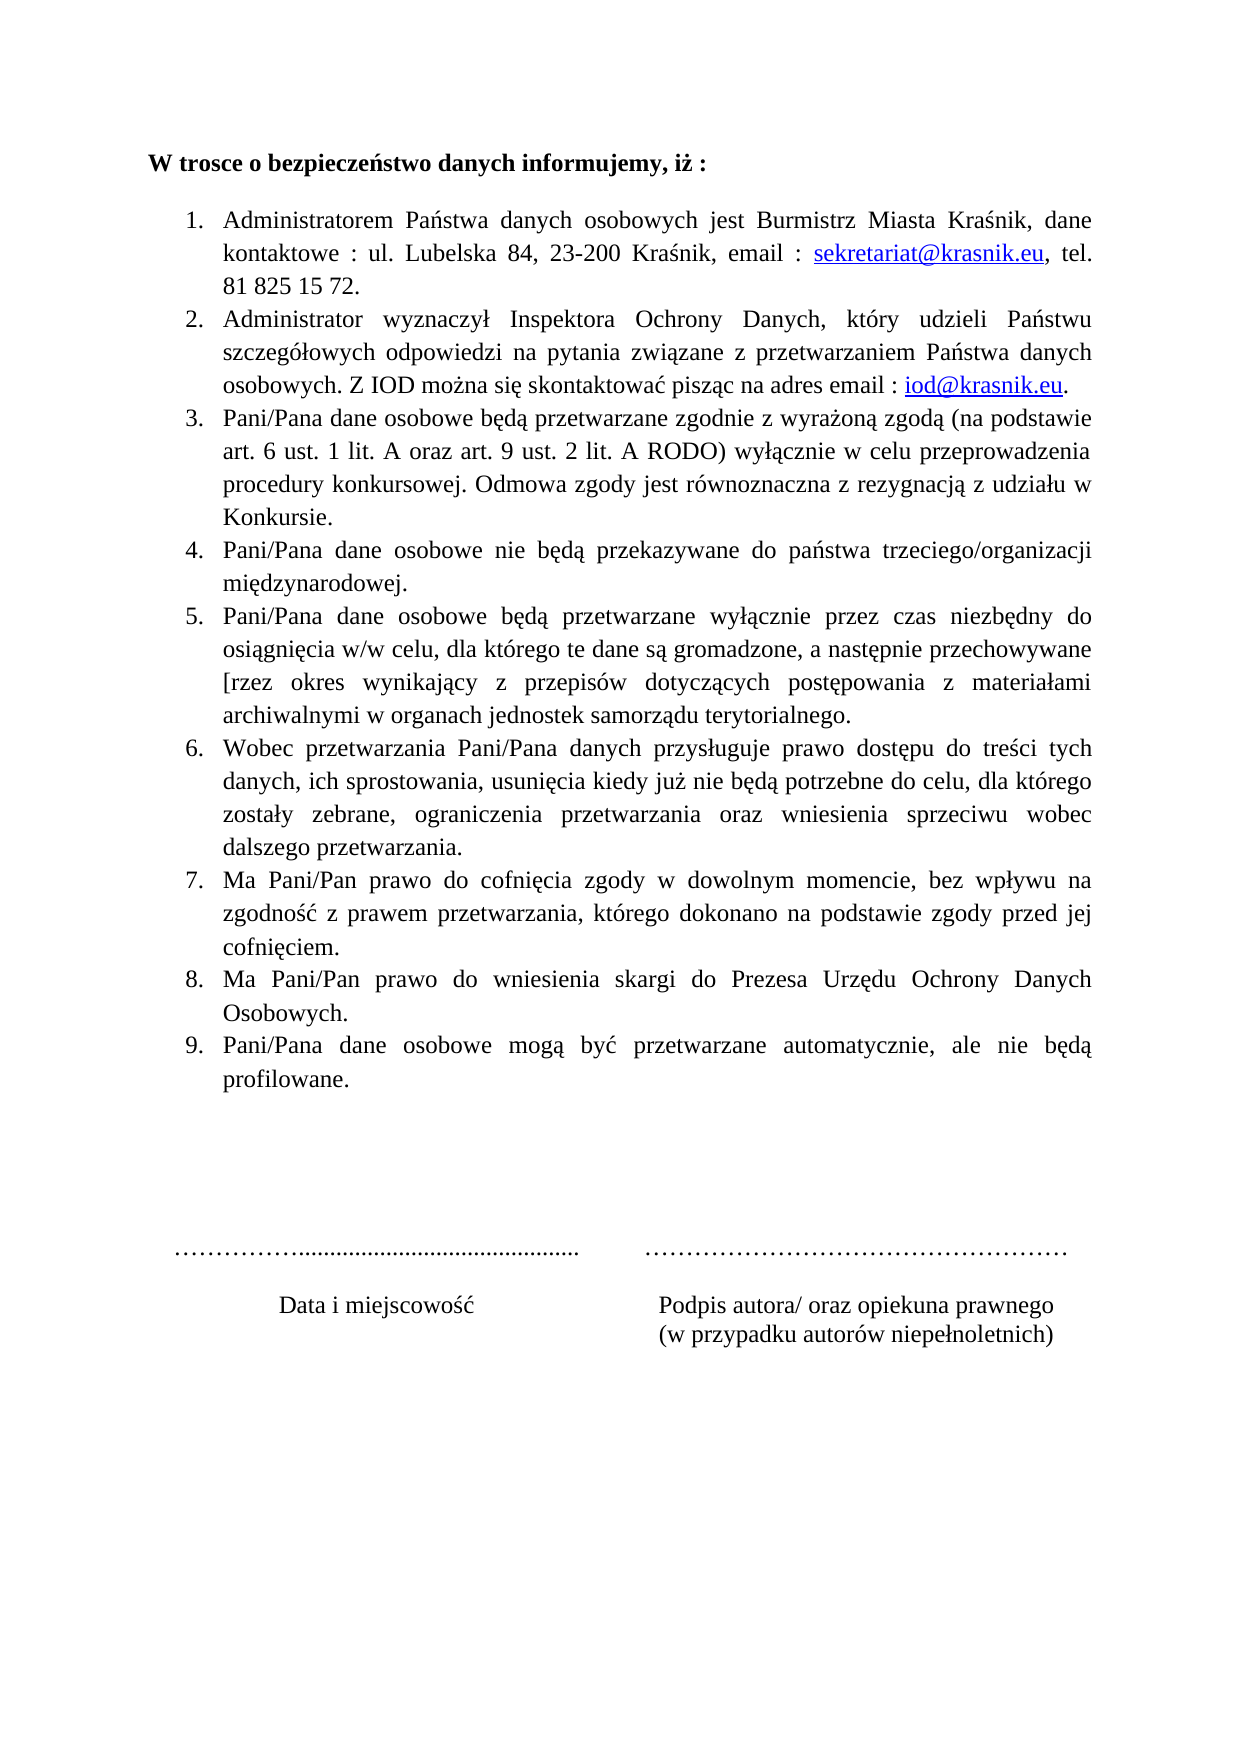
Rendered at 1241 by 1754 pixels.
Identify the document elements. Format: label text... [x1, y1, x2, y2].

table_header …………………………………………… [616, 1146, 1096, 1261]
table_cell Podpis autora/ oraz opiekuna prawnego (w przypadku autorów niepełnoletnich) [616, 1261, 1096, 1405]
list Wobec przetwarzania Pani/Pana danych przysługuje prawo dostępu do treści tych danych, ich sprostowania, usunięcia kiedy już nie będą potrzebne do celu, dla którego zostały zebrane, ograniczenia przetwarzania oraz wniesienia sprzeciwu wobec dalszego przetwarzania. [185, 733, 1093, 861]
list Ma Pani/Pan prawo do wniesienia skargi do Prezesa Urzędu Ochrony Danych Osobowych. [185, 964, 1093, 1026]
table_cell Data i miejscowość [136, 1261, 616, 1405]
list Pani/Pana dane osobowe nie będą przekazywane do państwa trzeciego/organizacji międzynarodowej. [185, 535, 1093, 597]
table_header ……………............................................. [136, 1146, 616, 1261]
text W trosce o bezpieczeństwo danych informujemy, iż : [148, 148, 1093, 176]
list Administrator wyznaczył Inspektora Ochrony Danych, który udzieli Państwu szczegółowych odpowiedzi na pytania związane z przetwarzaniem Państwa danych osobowych. Z IOD można się skontaktować pisząc na adres email : iod@krasnik.eu. [185, 304, 1093, 399]
list Ma Pani/Pan prawo do cofnięcia zgody w dowolnym momencie, bez wpływu na zgodność z prawem przetwarzania, którego dokonano na podstawie zgody przed jej cofnięciem. [185, 866, 1093, 960]
list Pani/Pana dane osobowe będą przetwarzane wyłącznie przez czas niezbędny do osiągnięcia w/w celu, dla którego te dane są gromadzone, a następnie przechowywane [rzez okres wynikający z przepisów dotyczących postępowania z materiałami archiwalnymi w organach jednostek samorządu terytorialnego. [185, 601, 1093, 729]
list Pani/Pana dane osobowe będą przetwarzane zgodnie z wyrażoną zgodą (na podstawie art. 6 ust. 1 lit. A oraz art. 9 ust. 2 lit. A RODO) wyłącznie w celu przeprowadzenia procedury konkursowej. Odmowa zgody jest równoznaczna z rezygnacją z udziału w Konkursie. [185, 403, 1093, 531]
list Pani/Pana dane osobowe mogą być przetwarzane automatycznie, ale nie będą profilowane. [185, 1031, 1093, 1092]
list Administratorem Państwa danych osobowych jest Burmistrz Miasta Kraśnik, dane kontaktowe : ul. Lubelska 84, 23-200 Kraśnik, email : sekretariat@krasnik.eu, tel. 81 825 15 72. [185, 205, 1093, 300]
